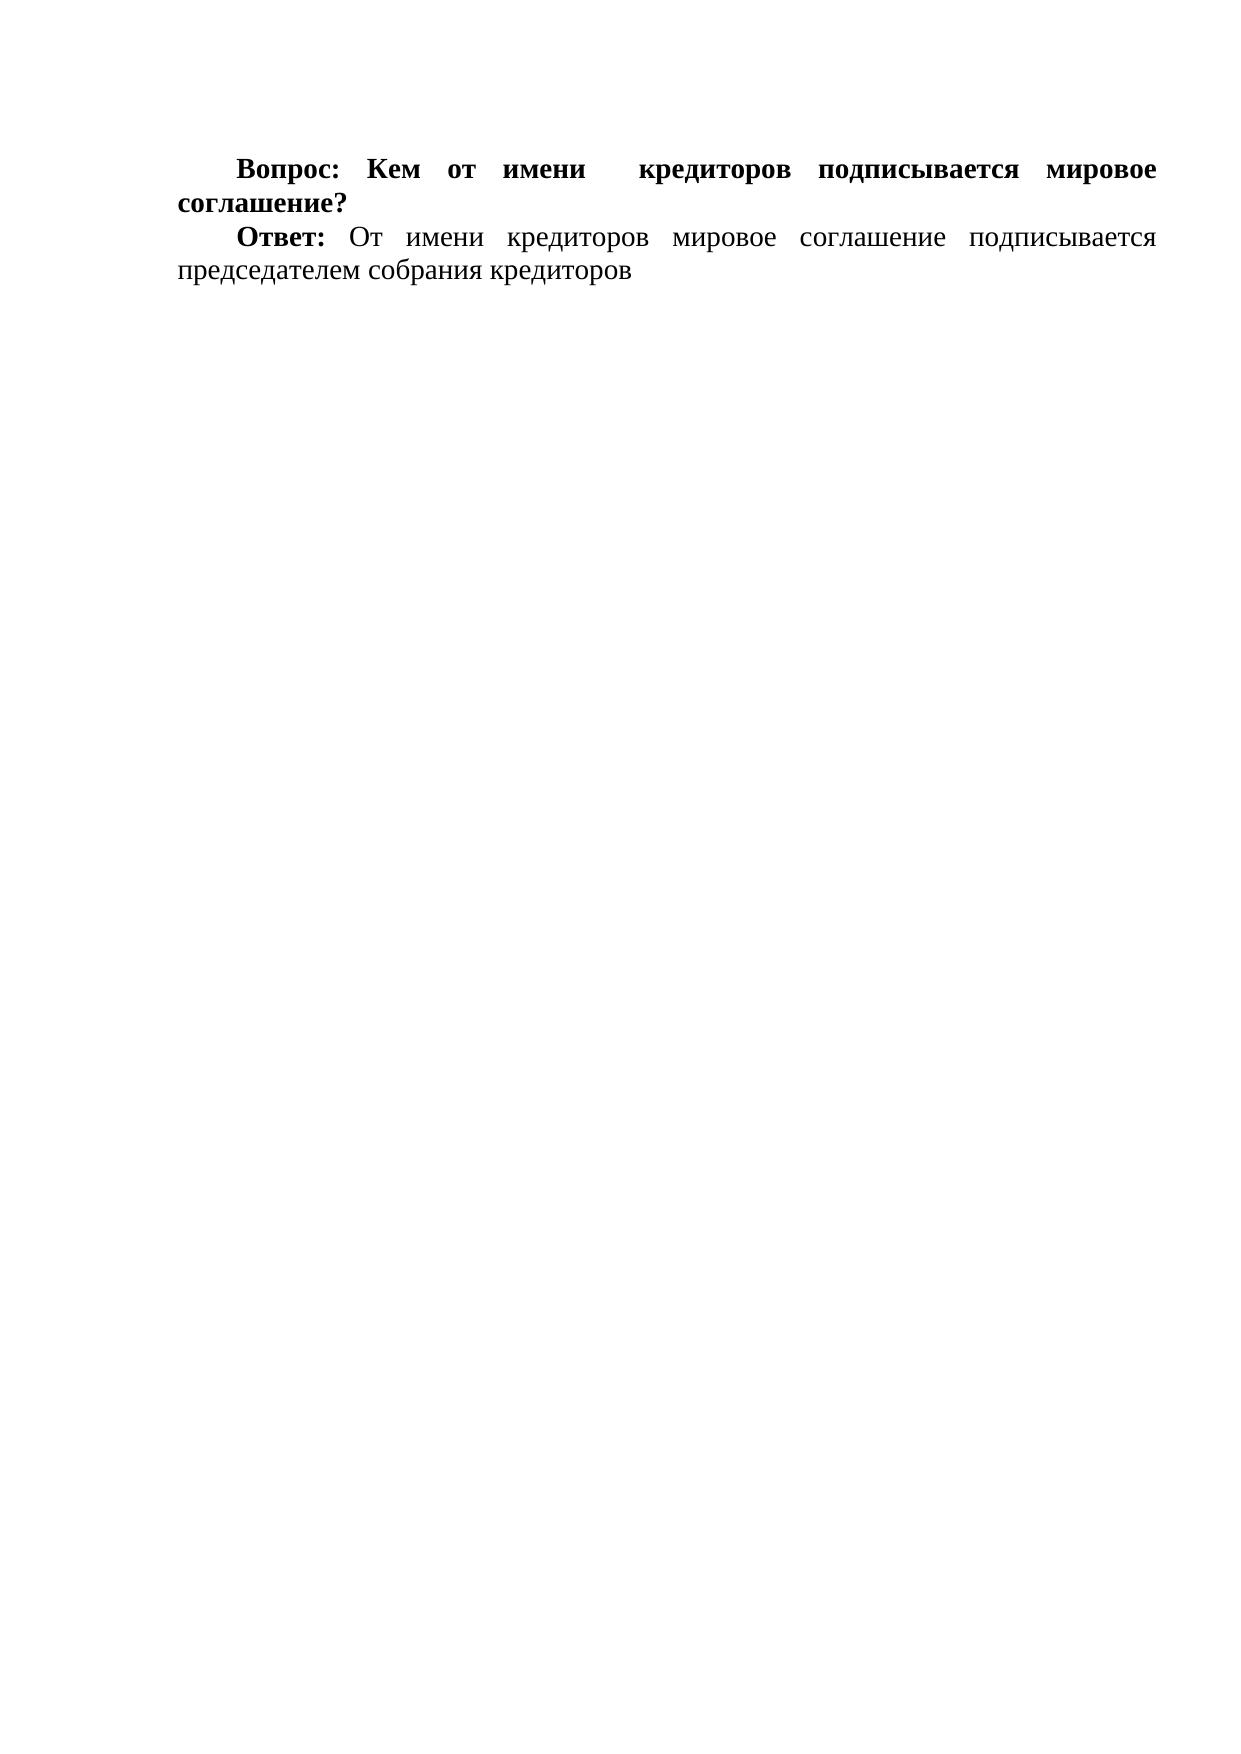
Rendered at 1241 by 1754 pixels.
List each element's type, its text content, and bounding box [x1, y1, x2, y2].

text Вопрос: Кем от имени кредиторов подписывается мировое соглашение? [177, 152, 1158, 219]
text Ответ: От имени кредиторов мировое соглашение подписывается председателем собрания кредиторов [177, 219, 1158, 286]
